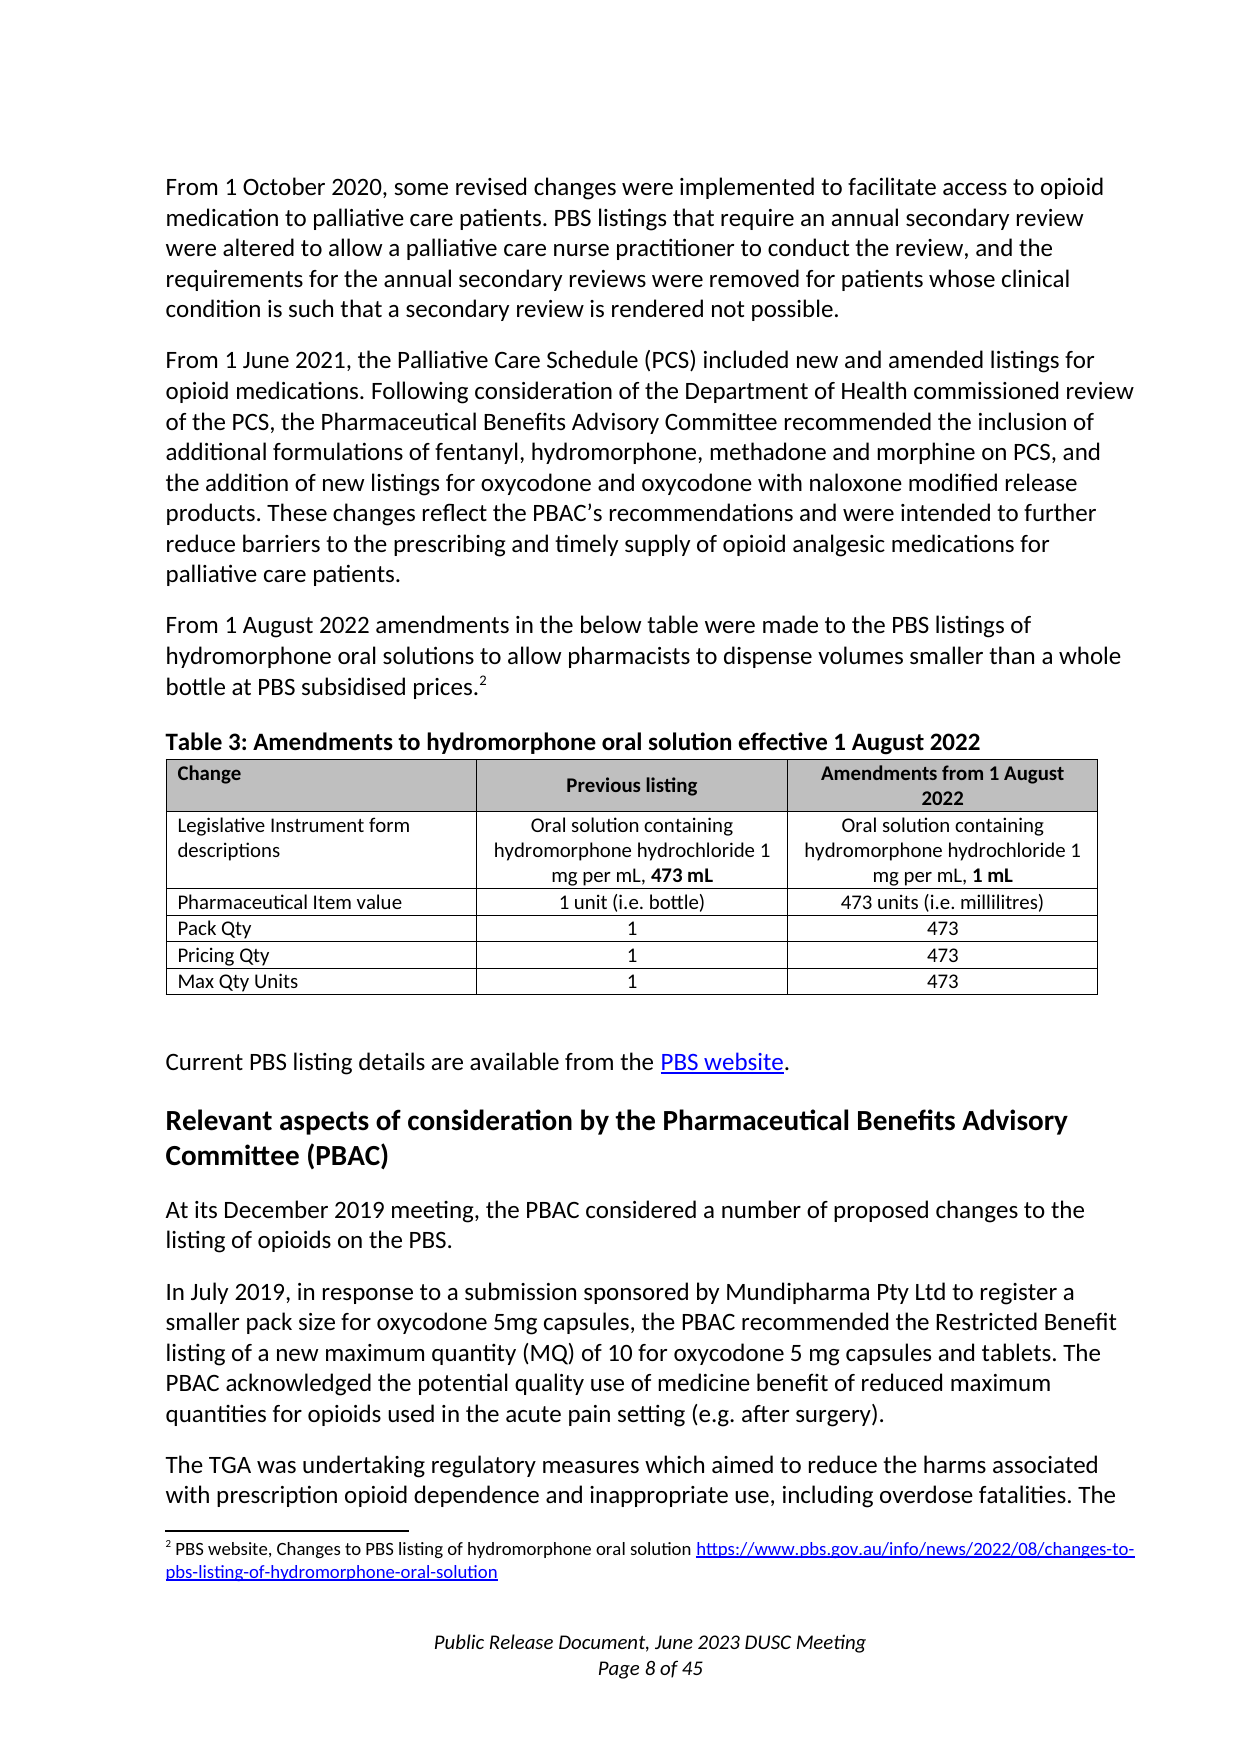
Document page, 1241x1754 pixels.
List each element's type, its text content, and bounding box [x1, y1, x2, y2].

table_cell Pack Qty [167, 916, 476, 941]
table_cell 1 [477, 942, 787, 967]
text From 1 August 2022 amendments in the below table were made to the PBS listings of hydromorphone oral solutions to allow pharmacists to dispense volumes smaller than a whole bottle at PBS subsidised prices. [165, 610, 1137, 701]
text From 1 October 2020, some revised changes were implemented to facilitate access to opioid medication to palliative care patients. PBS listings that require an annual secondary review were altered to allow a palliative care nurse practitioner to conduct the review, and the requirements for the annual secondary reviews were removed for patients whose clinical condition is such that a secondary review is rendered not possible. [165, 171, 1137, 324]
table_header Previous listing [477, 760, 787, 811]
table_header Change [167, 760, 476, 811]
text From 1 June 2021, the Palliative Care Schedule (PCS) included new and amended listings for opioid medications. Following consideration of the Department of Health commissioned review of the PCS, the Pharmaceutical Benefits Advisory Committee recommended the inclusion of additional formulations of fentanyl, hydromorphone, methadone and morphine on PCS, and the addition of new listings for oxycodone and oxycodone with naloxone modified release products. These changes reflect the PBAC’s recommendations and were intended to further reduce barriers to the prescribing and timely supply of opioid analgesic medications for palliative care patients. [165, 345, 1137, 589]
table_cell 473 [788, 942, 1097, 967]
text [165, 1449, 1137, 1510]
table_cell Pharmaceutical Item value [167, 889, 476, 914]
table_cell Oral solution containing hydromorphone hydrochloride 1 mg per mL, 473 mL [477, 812, 787, 888]
table_header Amendments from 1 August 2022 [788, 760, 1097, 811]
table_cell Pricing Qty [167, 942, 476, 967]
table_cell 1 unit (i.e. bottle) [477, 889, 787, 914]
table_cell Max Qty Units [167, 969, 476, 994]
table_cell 1 [477, 916, 787, 941]
text In July 2019, in response to a submission sponsored by Mundipharma Pty Ltd to register a smaller pack size for oxycodone 5mg capsules, the PBAC recommended the Restricted Benefit listing of a new maximum quantity (MQ) of 10 for oxycodone 5 mg capsules and tablets. The PBAC acknowledged the potential quality use of medicine benefit of reduced maximum quantities for opioids used in the acute pain setting (e.g. after surgery). [165, 1276, 1137, 1428]
title Table 3: Amendments to hydromorphone oral solution effective 1 August 2022 [165, 726, 1137, 757]
subtitle Relevant aspects of consideration by the Pharmaceutical Benefits Advisory Committee (PBAC) [165, 1102, 1137, 1173]
table_cell 1 [477, 969, 787, 994]
table_cell 473 [788, 969, 1097, 994]
table_cell 473 units (i.e. millilitres) [788, 889, 1097, 914]
table_cell 473 [788, 916, 1097, 941]
table_cell Oral solution containing hydromorphone hydrochloride 1 mg per mL, 1 mL [788, 812, 1097, 888]
text Current PBS listing details are available from the PBS website. [165, 1046, 1137, 1077]
table_cell Legislative Instrument form descriptions [167, 812, 476, 888]
text At its December 2019 meeting, the PBAC considered a number of proposed changes to the listing of opioids on the PBS. [165, 1194, 1137, 1255]
